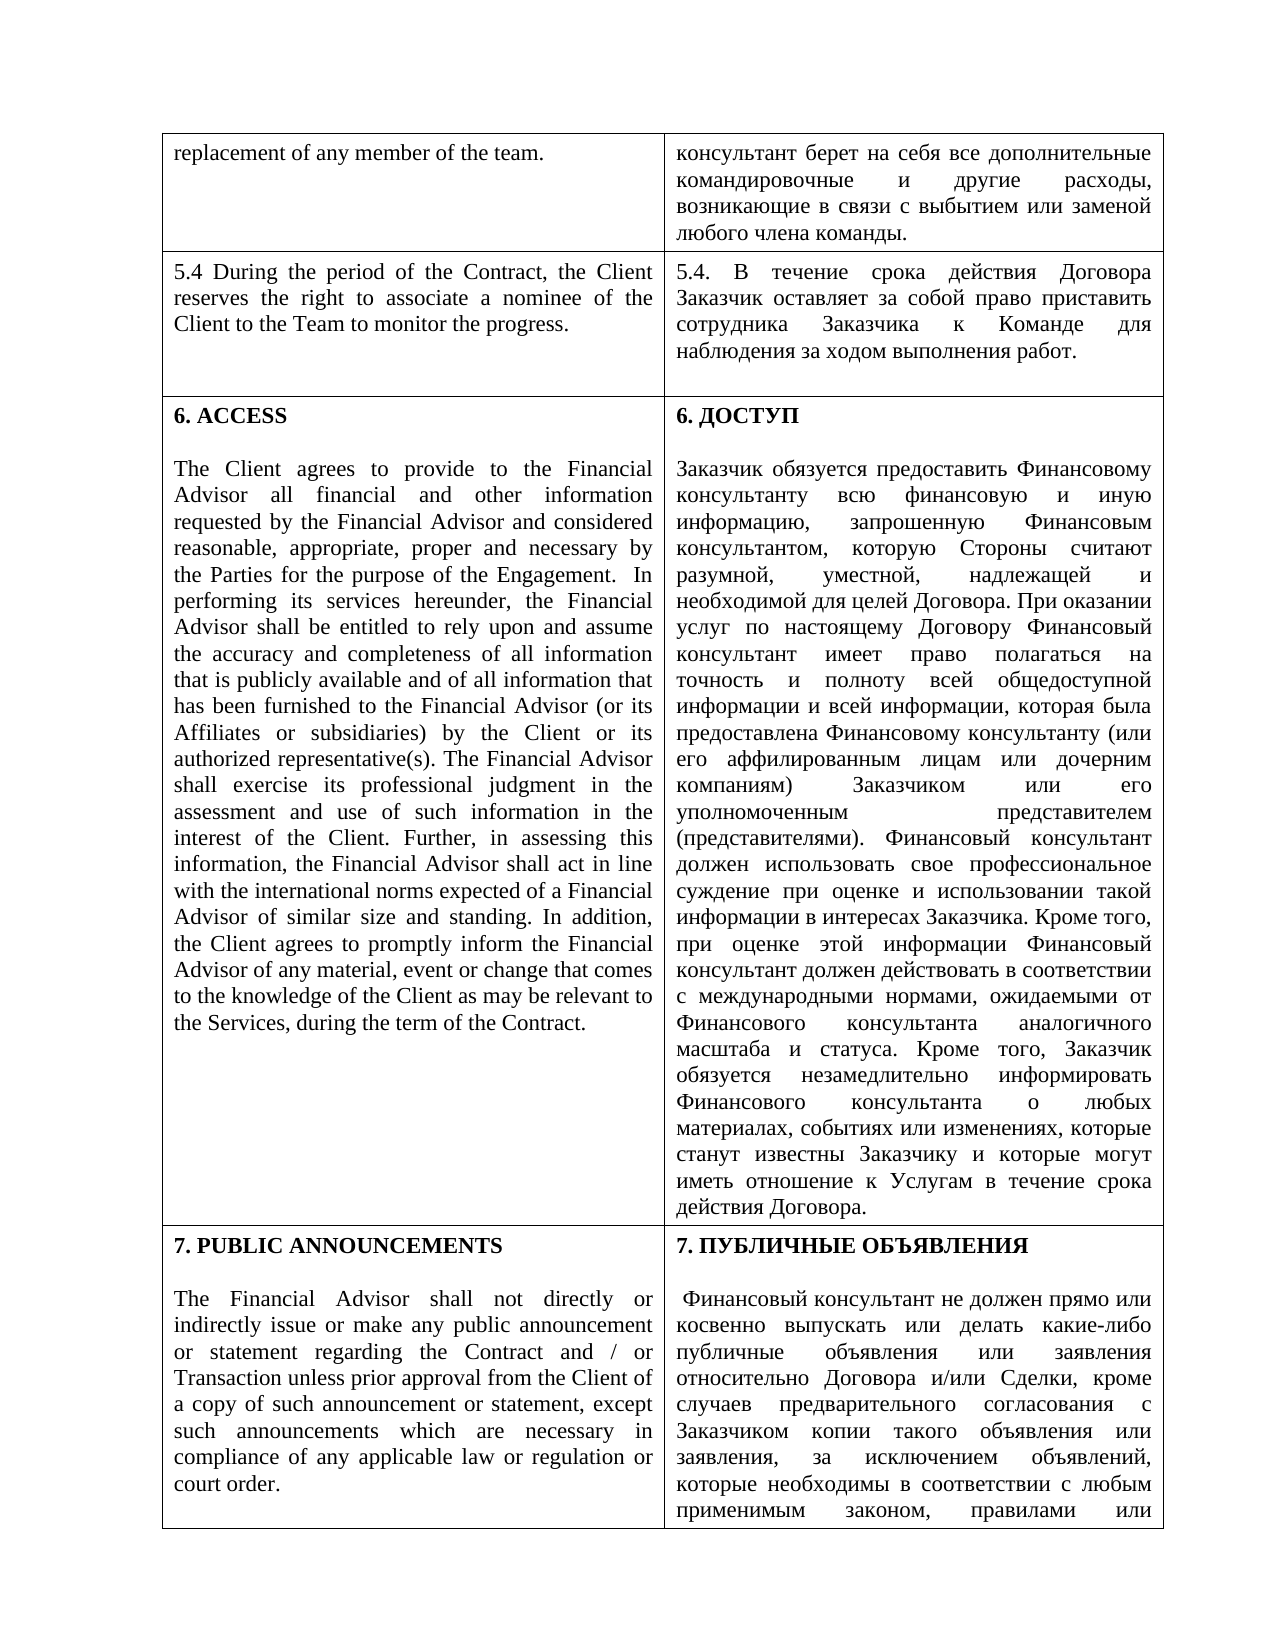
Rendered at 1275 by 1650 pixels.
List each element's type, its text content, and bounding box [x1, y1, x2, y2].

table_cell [163, 134, 664, 251]
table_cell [665, 1226, 1163, 1528]
table_cell 6. ДОСТУП Заказчик обязуется предоставить Финансовому консультанту всю финансовую и иную информацию, запрошенную Финансовым консультантом, которую Стороны считают разумной, уместной, надлежащей и необходимой для целей Договора. При оказании услуг по настоящему Договору Финансовый консультант имеет право полагаться на точность и полноту всей общедоступной информации и всей информации, которая была предоставлена Финансовому консультанту (или его аффилированным лицам или дочерним компаниям) Заказчиком или его уполномоченным представителем (представителями). Финансовый консультант должен использовать свое профессиональное суждение при оценке и использовании такой информации в интересах Заказчика. Кроме того, при оценке этой информации Финансовый консультант должен действовать в соответствии с международными нормами, ожидаемыми от Финансового консультанта аналогичного масштаба и статуса. Кроме того, Заказчик обязуется незамедлительно информировать Финансового консультанта о любых материалах, событиях или изменениях, которые станут известны Заказчику и которые могут иметь отношение к Услугам в течение срока действия Договора. [665, 397, 1163, 1225]
table_cell 5.4 During the period of the Contract, the Client reserves the right to associate a nominee of the Client to the Team to monitor the progress. [163, 252, 664, 396]
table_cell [163, 1226, 664, 1528]
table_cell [665, 134, 1163, 251]
table_cell 5.4. В течение срока действия Договора Заказчик оставляет за собой право приставить сотрудника Заказчика к Команде для наблюдения за ходом выполнения работ. [665, 252, 1163, 396]
table_cell 6. ACCESS The Client agrees to provide to the Financial Advisor all financial and other information requested by the Financial Advisor and considered reasonable, appropriate, proper and necessary by the Parties for the purpose of the Engagement. In performing its services hereunder, the Financial Advisor shall be entitled to rely upon and assume the accuracy and completeness of all information that is publicly available and of all information that has been furnished to the Financial Advisor (or its Affiliates or subsidiaries) by the Client or its authorized representative(s). The Financial Advisor shall exercise its professional judgment in the assessment and use of such information in the interest of the Client. Further, in assessing this information, the Financial Advisor shall act in line with the international norms expected of a Financial Advisor of similar size and standing. In addition, the Client agrees to promptly inform the Financial Advisor of any material, event or change that comes to the knowledge of the Client as may be relevant to the Services, during the term of the Contract. [163, 397, 664, 1225]
